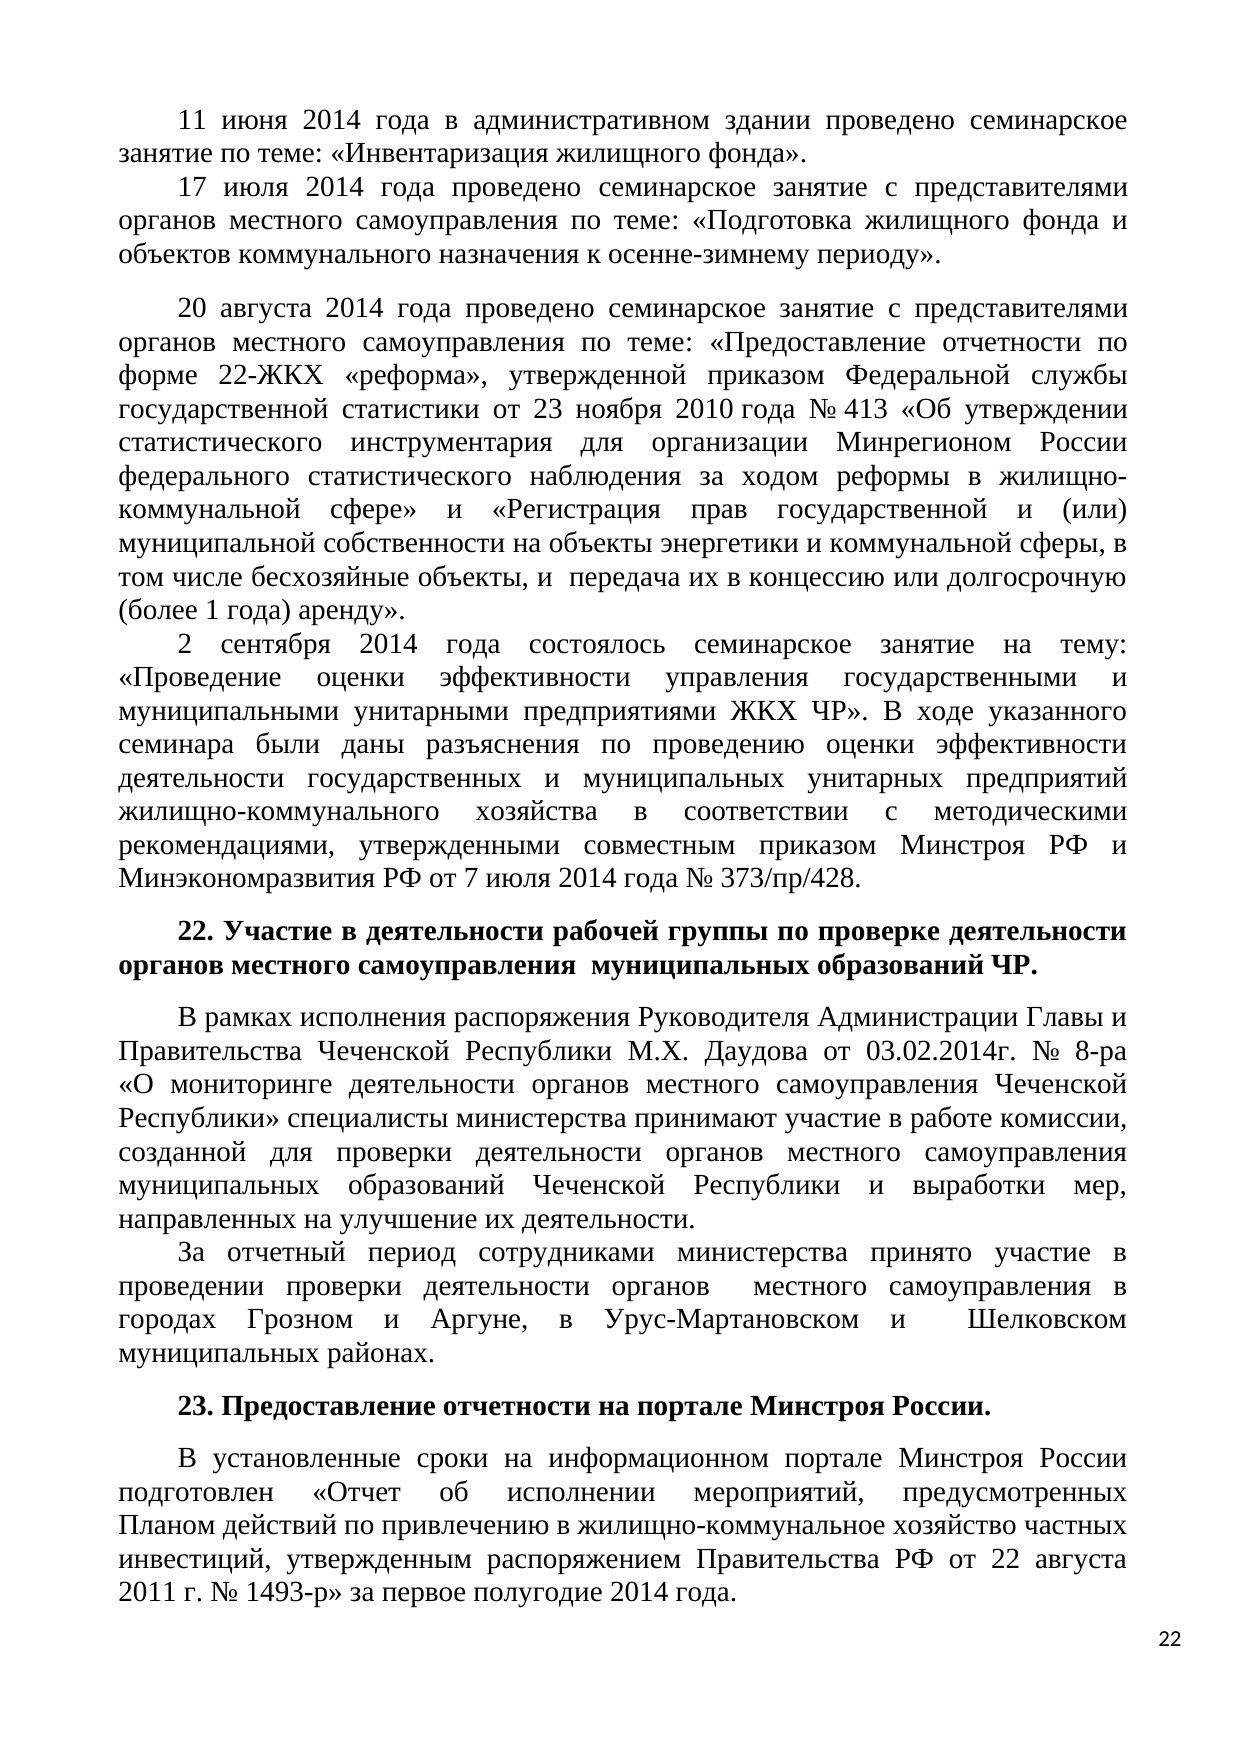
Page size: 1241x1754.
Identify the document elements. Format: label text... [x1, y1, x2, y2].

text В рамках исполнения распоряжения Руководителя Администрации Главы и Правительства Чеченской Республики М.Х. Даудова от 03.02.2014г. № 8-ра «О мониторинге деятельности органов местного самоуправления Чеченской Республики» специалисты министерства принимают участие в работе комиссии, созданной для проверки деятельности органов местного самоуправления муниципальных образований Чеченской Республики и выработки мер, направленных на улучшение их деятельности. [118, 999, 1128, 1234]
text 2 сентября 2014 года состоялось семинарское занятие на тему: «Проведение оценки эффективности управления государственными и муниципальными унитарными предприятиями ЖКХ ЧР». В ходе указанного семинара были даны разъяснения по проведению оценки эффективности деятельности государственных и муниципальных унитарных предприятий жилищно-коммунального хозяйства в соответствии с методическими рекомендациями, утвержденными совместным приказом Минстроя РФ и Минэкономразвития РФ от 7 июля 2014 года № 373/пр/428. [118, 626, 1128, 894]
text 22. Участие в деятельности рабочей группы по проверке деятельности органов местного самоуправления муниципальных образований ЧР. [118, 913, 1128, 980]
text За отчетный период сотрудниками министерства принято участие в проведении проверки деятельности органов местного самоуправления в городах Грозном и Аргуне, в Урус-Мартановском и Шелковском муниципальных районах. [118, 1234, 1128, 1368]
text 11 июня 2014 года в административном здании проведено семинарское занятие по теме: «Инвентаризация жилищного фонда». [118, 102, 1128, 169]
text 23. Предоставление отчетности на портале Минстроя России. [118, 1388, 1128, 1421]
list 20 августа 2014 года проведено семинарское занятие с представителями органов местного самоуправления по теме: «Предоставление отчетности по форме 22-ЖКХ «реформа», утвержденной приказом Федеральной службы государственной статистики от 23 ноября 2010 года № 413 «Об утверждении статистического инструментария для организации Минрегионом России федерального статистического наблюдения за ходом реформы в жилищно-коммунальной сфере» и «Регистрация прав государственной и (или) муниципальной собственности на объекты энергетики и коммунальной сферы, в том числе бесхозяйные объекты, и передача их в концессию или долгосрочную (более 1 года) аренду». [118, 290, 1128, 626]
text 17 июля 2014 года проведено семинарское занятие с представителями органов местного самоуправления по теме: «Подготовка жилищного фонда и объектов коммунального назначения к осенне-зимнему периоду». [118, 169, 1128, 269]
text В установленные сроки на информационном портале Минстроя России подготовлен «Отчет об исполнении мероприятий, предусмотренных Планом действий по привлечению в жилищно-коммунальное хозяйство частных инвестиций, утвержденным распоряжением Правительства РФ от 22 августа 2011 г. № 1493-р» за первое полугодие 2014 года. [118, 1440, 1128, 1608]
